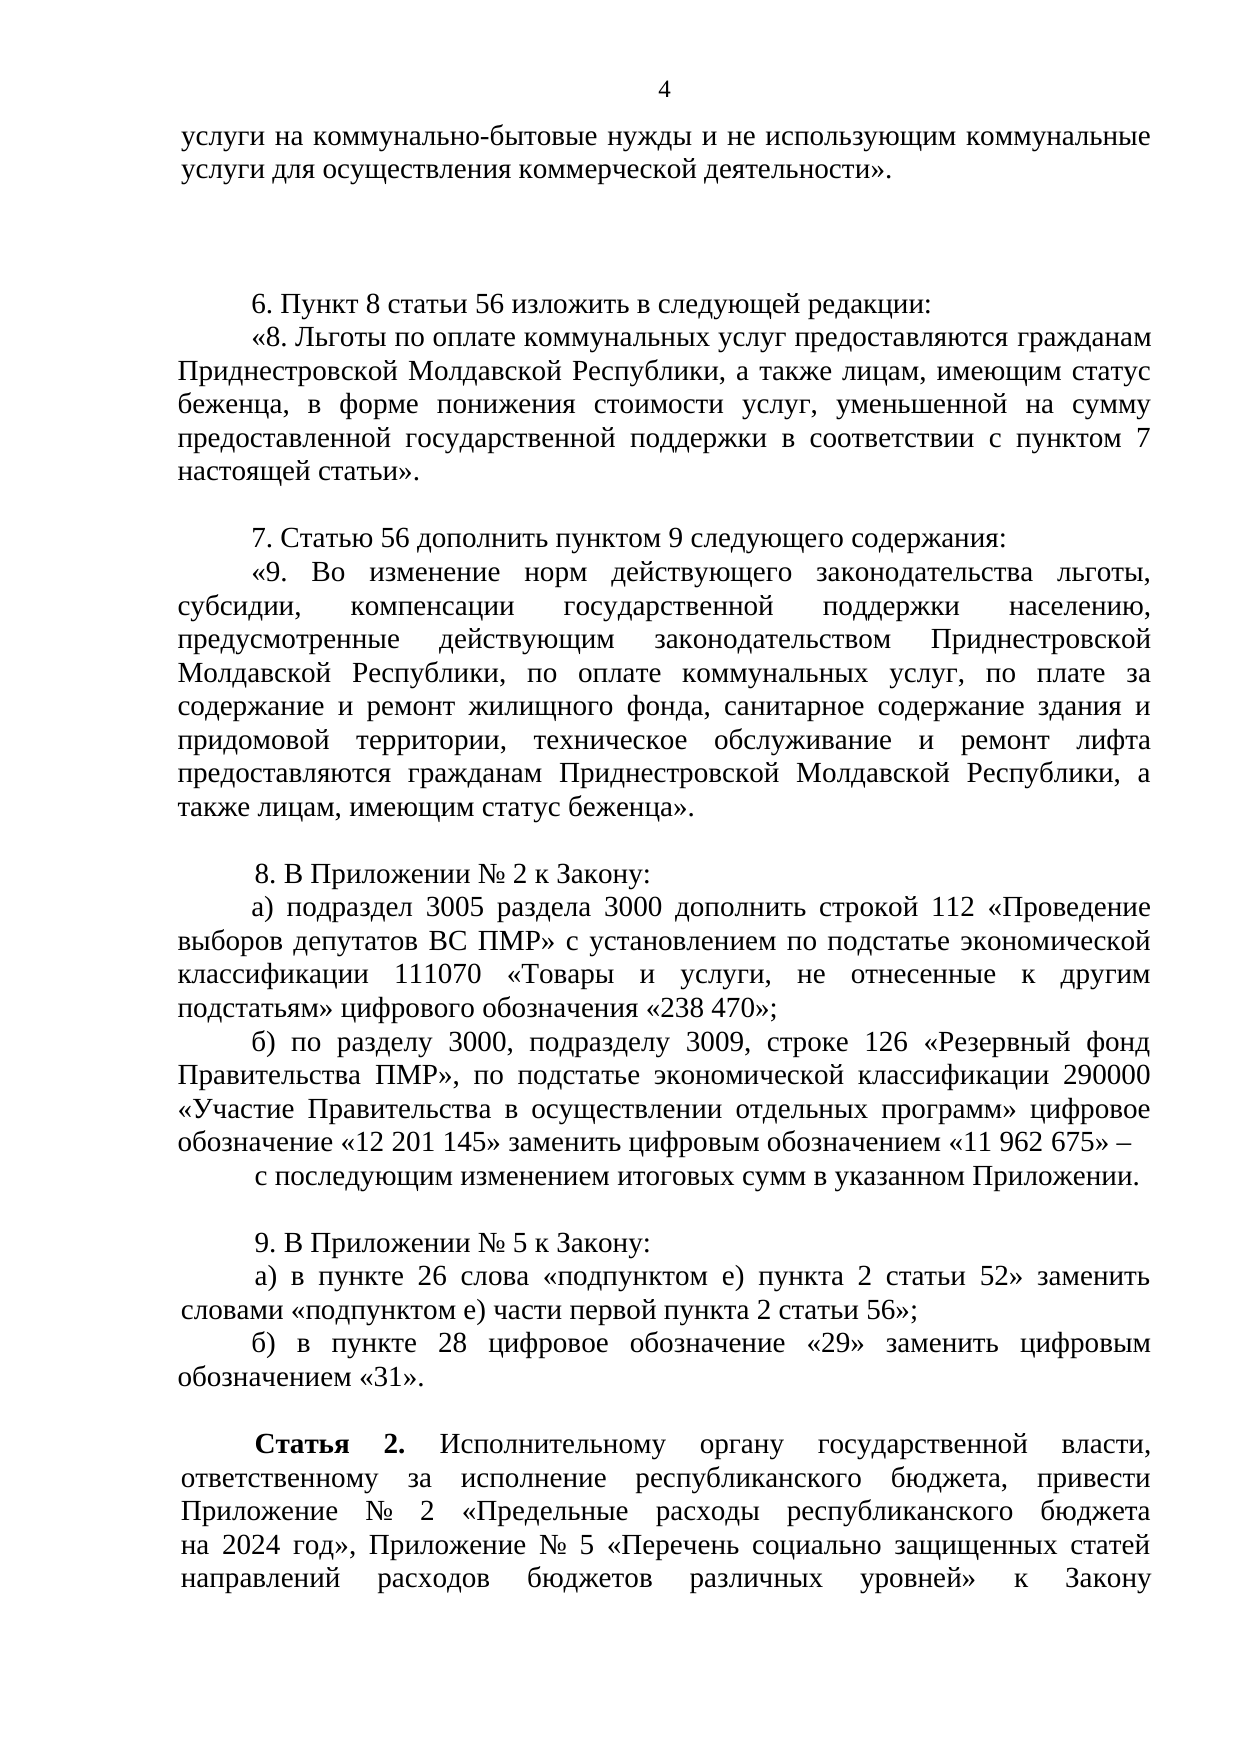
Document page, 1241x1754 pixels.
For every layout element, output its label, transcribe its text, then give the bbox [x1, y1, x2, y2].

text 8. В Приложении № 2 к Закону: [181, 856, 1152, 889]
text а) в пункте 26 слова «подпунктом е) пункта 2 статьи 52» заменить словами «подпунктом е) части первой пункта 2 статьи 56»; [181, 1258, 1152, 1326]
text с последующим изменением итоговых сумм в указанном Приложении. [181, 1158, 1152, 1191]
text 7. Статью 56 дополнить пунктом 9 следующего содержания: [251, 521, 1152, 554]
text «8. Льготы по оплате коммунальных услуг предоставляются гражданам Приднестровской Молдавской Республики, а также лицам, имеющим статус беженца, в форме понижения стоимости услуг, уменьшенной на сумму предоставленной государственной поддержки в соответствии с пунктом 7 настоящей статьи». [177, 319, 1152, 487]
text «9. Во изменение норм действующего законодательства льготы, субсидии, компенсации государственной поддержки населению, предусмотренные действующим законодательством Приднестровской Молдавской Республики, по оплате коммунальных услуг, по плате за содержание и ремонт жилищного фонда, санитарное содержание здания и придомовой территории, техническое обслуживание и ремонт лифта предоставляются гражданам Приднестровской Молдавской Республики, а также лицам, имеющим статус беженца». [177, 554, 1152, 822]
list а) подраздел 3005 раздела 3000 дополнить строкой 112 «Проведение выборов депутатов ВС ПМР» с установлением по подстатье экономической классификации 111070 «Товары и услуги, не отнесенные к другим подстатьям» цифрового обозначения «238 470»; [177, 889, 1152, 1024]
text 9. В Приложении № 5 к Закону: [181, 1225, 1152, 1258]
text б) в пункте 28 цифровое обозначение «29» заменить цифровым обозначением «31». [177, 1326, 1152, 1393]
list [181, 118, 1152, 185]
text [181, 1426, 1152, 1594]
list б) по разделу 3000, подразделу 3009, строке 126 «Резервный фонд Правительства ПМР», по подстатье экономической классификации 290000 «Участие Правительства в осуществлении отдельных программ» цифровое обозначение «12 201 145» заменить цифровым обозначением «11 962 675» – [177, 1024, 1152, 1158]
text 6. Пункт 8 статьи 56 изложить в следующей редакции: [177, 286, 1152, 319]
